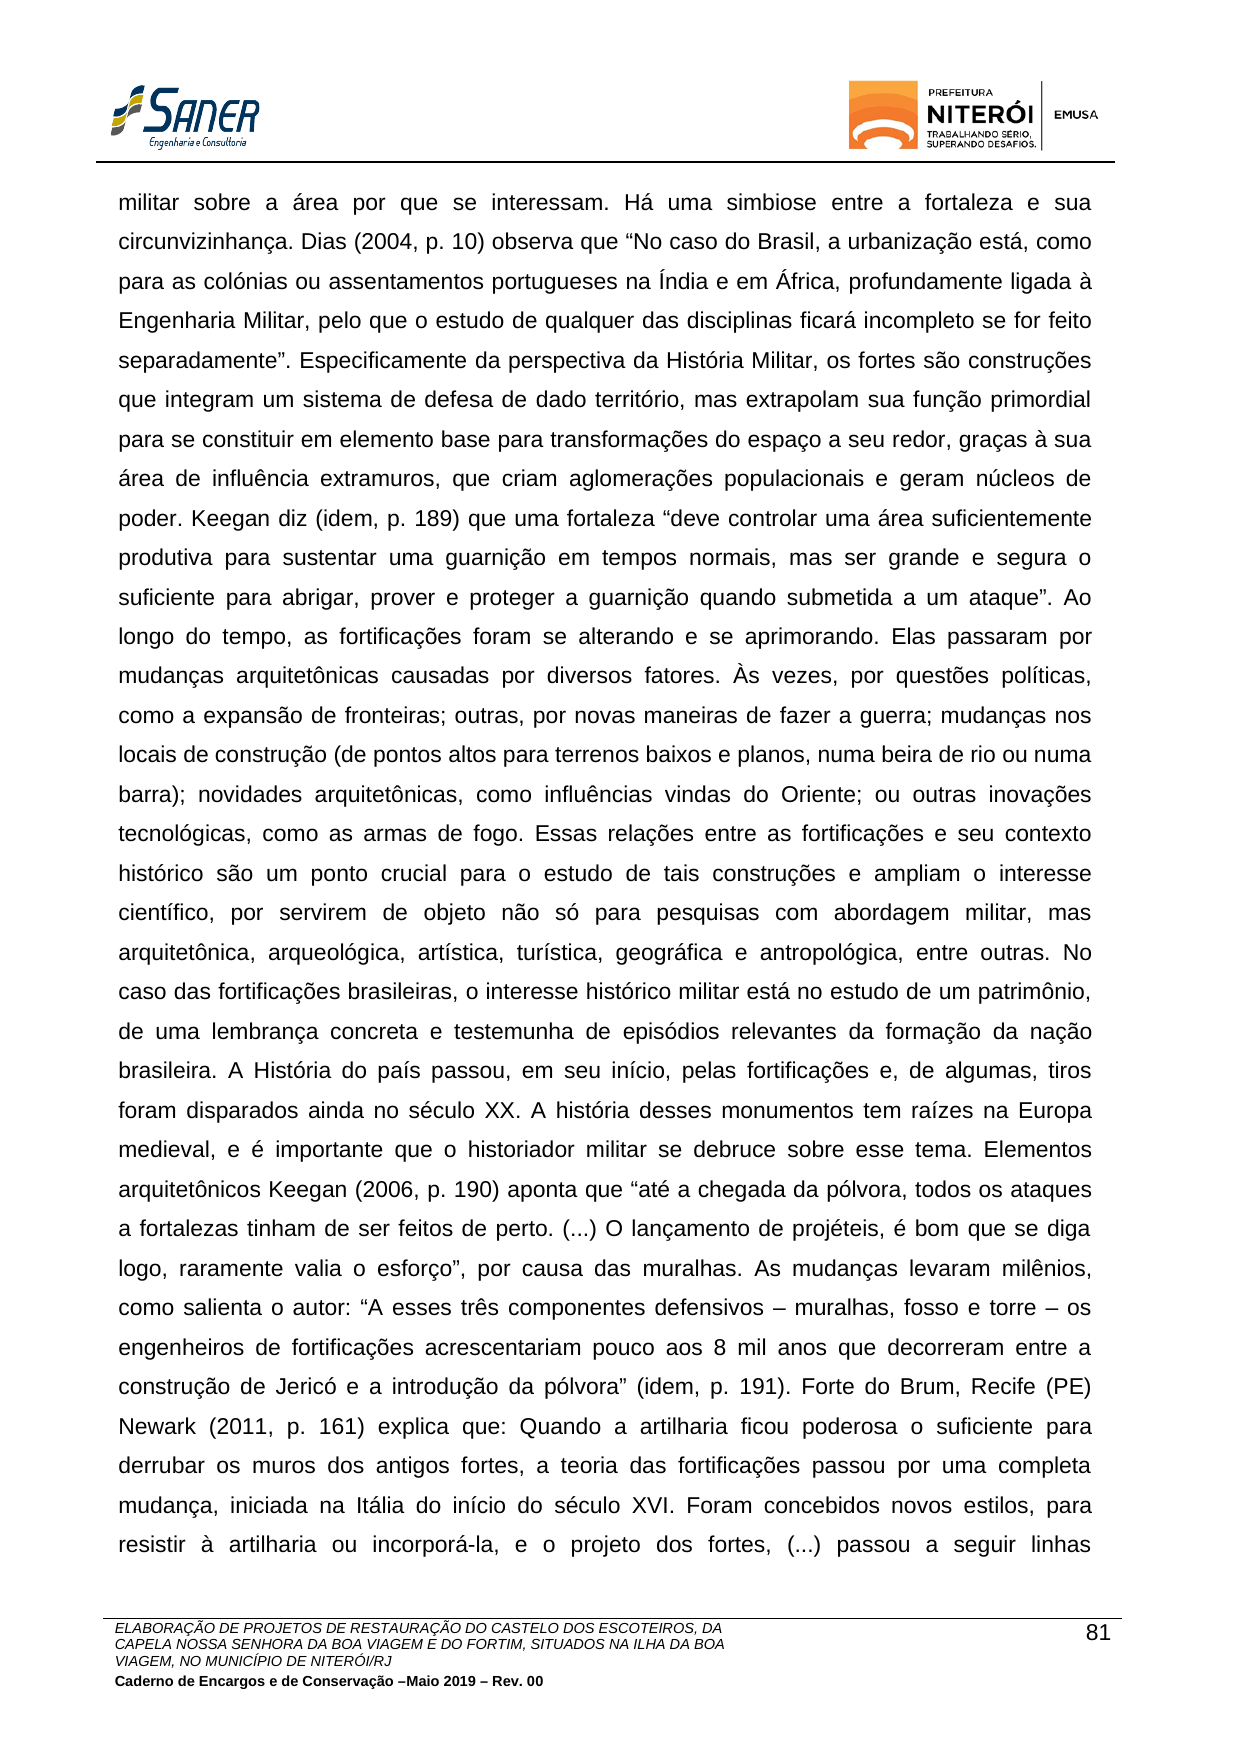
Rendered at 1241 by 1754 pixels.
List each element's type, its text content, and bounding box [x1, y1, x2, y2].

picture [111, 85, 260, 150]
